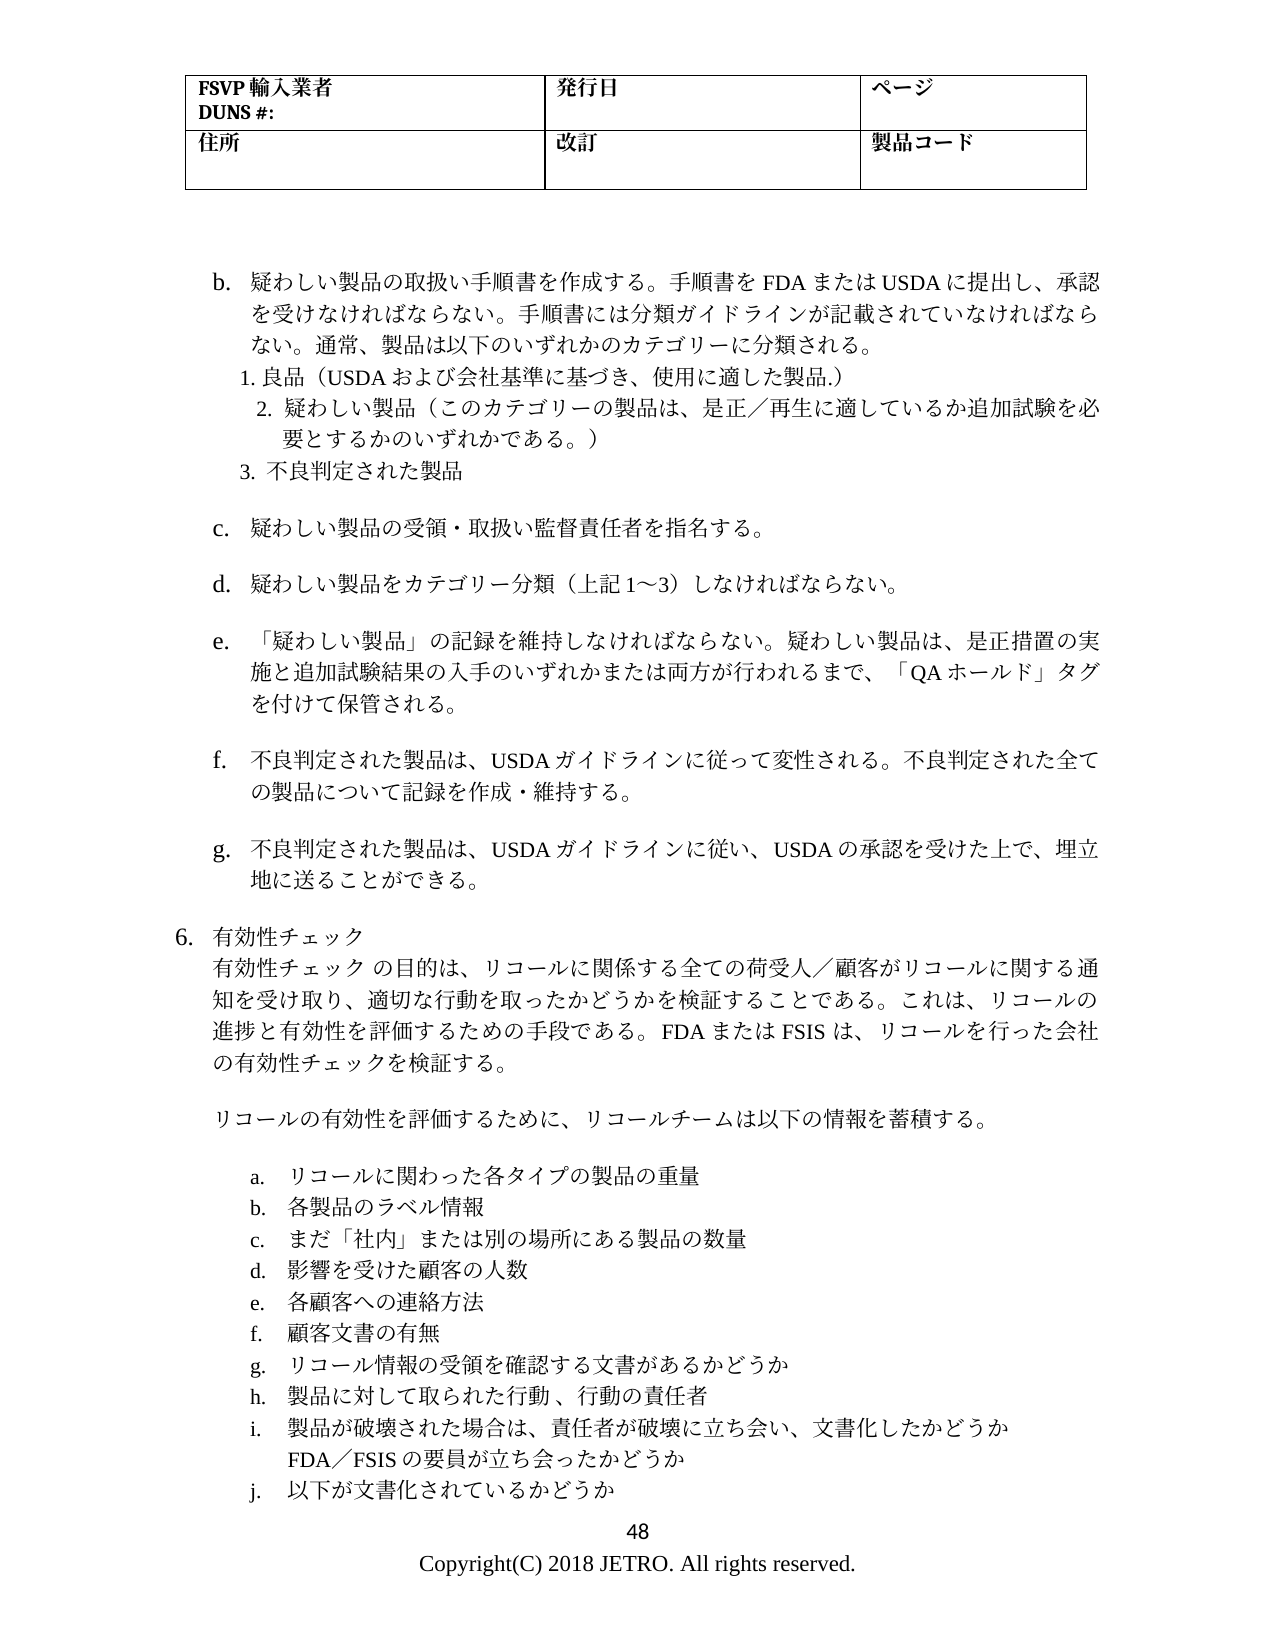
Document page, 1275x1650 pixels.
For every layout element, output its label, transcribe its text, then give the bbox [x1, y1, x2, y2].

list 製品が破壊された場合は、責任者が破壊に立ち会い、文書化したかどうか [250, 1411, 1100, 1442]
list 「疑わしい製品」の記録を維持しなければならない。疑わしい製品は、是正措置の実施と追加試験結果の入手のいずれかまたは両方が行われるまで、「QAホールド」タグ を付けて保管される。 [212, 624, 1100, 718]
list 顧客文書の有無 [250, 1316, 1100, 1348]
text 2. 疑わしい製品（このカテゴリーの製品は、是正／再生に適しているか追加試験を必要とするかのいずれかである。） [256, 391, 1100, 454]
list 製品に対して取られた行動 、行動の責任者 [250, 1379, 1100, 1411]
list 以下が文書化されているかどうか [250, 1474, 1100, 1505]
list 各顧客への連絡方法 [250, 1285, 1100, 1316]
list リコールに関わった各タイプの製品の重量 [250, 1159, 1100, 1191]
list 有効性チェック [175, 920, 1100, 951]
text 1. 良品（USDAおよび会社基準に基づき、使用に適した製品.） [175, 360, 1100, 391]
list 疑わしい製品の受領・取扱い監督責任者を指名する。 [212, 511, 1100, 542]
list 疑わしい製品をカテゴリー分類（上記1～3）しなければならない。 [212, 567, 1100, 599]
list 不良判定された製品は、USDAガイドラインに従って変性される。不良判定された全ての製品について記録を作成・維持する。 [212, 744, 1100, 807]
list 影響を受けた顧客の人数 [250, 1253, 1100, 1285]
text 3. 不良判定された製品 [175, 454, 1100, 486]
list まだ「社内」または別の場所にある製品の数量 [250, 1222, 1100, 1253]
list 疑わしい製品の取扱い手順書を作成する。手順書をFDAまたはUSDAに提出し、承認を受けなければならない。手順書には分類ガイドラインが記載されていなければならない。通常、製品は以下のいずれかのカテゴリーに分類される。 [212, 265, 1100, 360]
list リコール情報の受領を確認する文書があるかどうか [250, 1348, 1100, 1379]
list 不良判定された製品は、USDAガイドラインに従い、USDAの承認を受けた上で、埋立地に送ることができる。 [212, 832, 1100, 895]
text リコールの有効性を評価するために、リコールチームは以下の情報を蓄積する。 [212, 1102, 1100, 1134]
text 有効性チェック の目的は、リコールに関係する全ての荷受人／顧客がリコールに関する通知を受け取り、適切な行動を取ったかどうかを検証することである。これは、リコールの進捗と有効性を評価するための手段である。FDAまたはFSIS は、リコールを行った会社の有効性チェックを検証する。 [212, 951, 1100, 1077]
list 各製品のラベル情報 [250, 1191, 1100, 1222]
text FDA／FSISの要員が立ち会ったかどうか [287, 1442, 1100, 1474]
